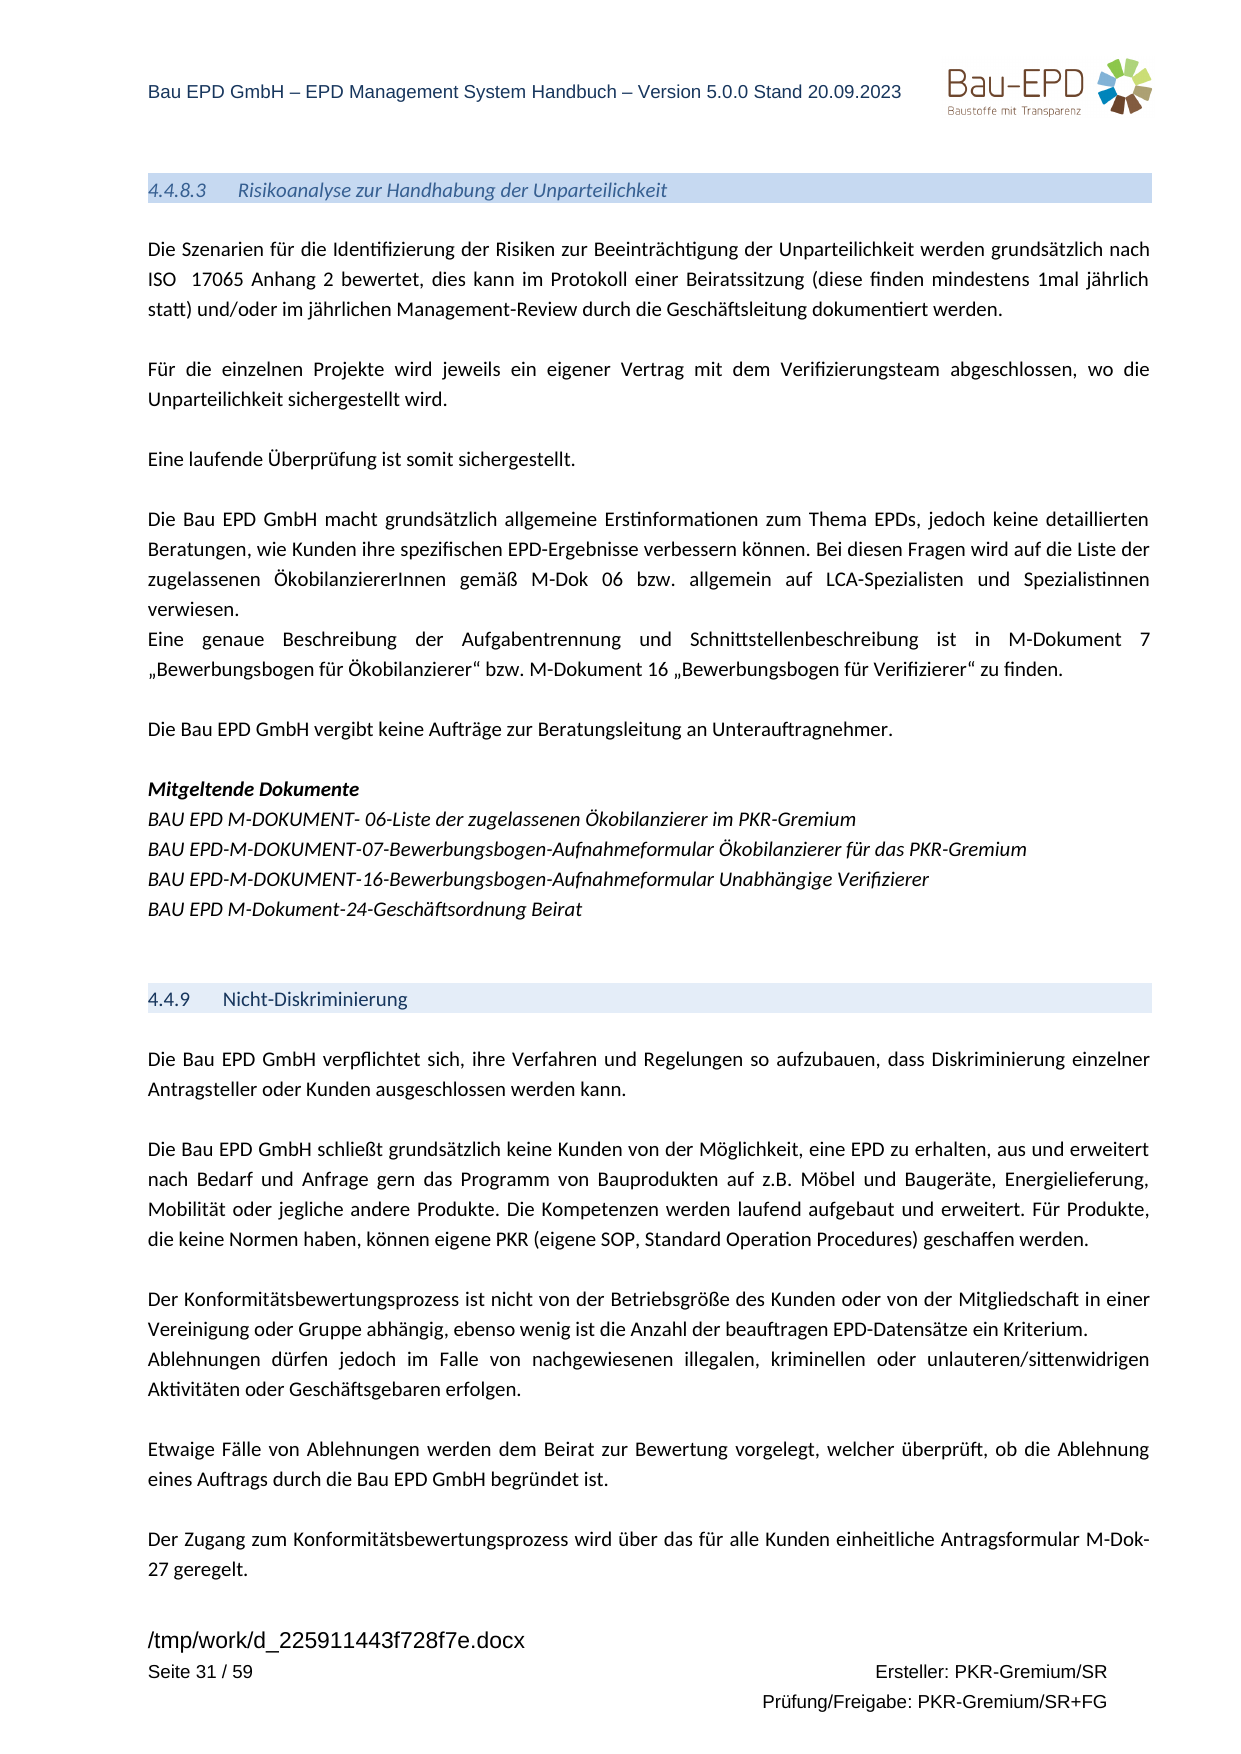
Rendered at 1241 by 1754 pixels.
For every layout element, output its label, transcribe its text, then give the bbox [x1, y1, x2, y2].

picture [940, 56, 1155, 118]
text Etwaige Fälle von Ablehnungen werden dem Beirat zur Bewertung vorgelegt, welcher überprüft, ob die Ablehnung eines Auftrags durch die Bau EPD GmbH begründet ist. [148, 1433, 1152, 1493]
text Ablehnungen dürfen jedoch im Falle von nachgewiesenen illegalen, kriminellen oder unlauteren/sittenwidrigen Aktivitäten oder Geschäftsgebaren erfolgen. [148, 1343, 1152, 1403]
text Eine genaue Beschreibung der Aufgabentrennung und Schnittstellenbeschreibung ist in M-Dokument 7 „Bewerbungsbogen für Ökobilanzierer“ bzw. M-Dokument 16 „Bewerbungsbogen für Verifizierer“ zu finden. [148, 623, 1152, 683]
text BAU EPD M-DOKUMENT- 06-Liste der zugelassenen Ökobilanzierer im PKR-Gremium [148, 803, 1152, 833]
subtitle Risikoanalyse zur Handhabung der Unparteilichkeit [148, 173, 1152, 203]
text Der Zugang zum Konformitätsbewertungsprozess wird über das für alle Kunden einheitliche Antragsformular M-Dok-27 geregelt. [148, 1523, 1152, 1583]
text Die Szenarien für die Identifizierung der Risiken zur Beeinträchtigung der Unparteilichkeit werden grundsätzlich nach ISO 17065 Anhang 2 bewertet, dies kann im Protokoll einer Beiratssitzung (diese finden mindestens 1mal jährlich statt) und/oder im jährlichen Management-Review durch die Geschäftsleitung dokumentiert werden. [148, 233, 1152, 323]
text BAU EPD M-Dokument-24-Geschäftsordnung Beirat [148, 893, 1152, 923]
text Die Bau EPD GmbH schließt grundsätzlich keine Kunden von der Möglichkeit, eine EPD zu erhalten, aus und erweitert nach Bedarf und Anfrage gern das Programm von Bauprodukten auf z.B. Möbel und Baugeräte, Energielieferung, Mobilität oder jegliche andere Produkte. Die Kompetenzen werden laufend aufgebaut und erweitert. Für Produkte, die keine Normen haben, können eigene PKR (eigene SOP, Standard Operation Procedures) geschaffen werden. [148, 1133, 1152, 1253]
text BAU EPD-M-DOKUMENT-07-Bewerbungsbogen-Aufnahmeformular Ökobilanzierer für das PKR-Gremium [148, 833, 1152, 863]
text Die Bau EPD GmbH verpflichtet sich, ihre Verfahren und Regelungen so aufzubauen, dass Diskriminierung einzelner Antragsteller oder Kunden ausgeschlossen werden kann. [148, 1043, 1152, 1103]
text Für die einzelnen Projekte wird jeweils ein eigener Vertrag mit dem Verifizierungsteam abgeschlossen, wo die Unparteilichkeit sichergestellt wird. [148, 353, 1152, 413]
subtitle Nicht-Diskriminierung [148, 983, 1152, 1013]
text Eine laufende Überprüfung ist somit sichergestellt. [148, 443, 1152, 473]
text Die Bau EPD GmbH vergibt keine Aufträge zur Beratungsleitung an Unterauftragnehmer. [148, 713, 1152, 743]
text Die Bau EPD GmbH macht grundsätzlich allgemeine Erstinformationen zum Thema EPDs, jedoch keine detaillierten Beratungen, wie Kunden ihre spezifischen EPD-Ergebnisse verbessern können. Bei diesen Fragen wird auf die Liste der zugelassenen ÖkobilanziererInnen gemäß M-Dok 06 bzw. allgemein auf LCA-Spezialisten und Spezialistinnen verwiesen. [148, 503, 1152, 623]
text Der Konformitätsbewertungsprozess ist nicht von der Betriebsgröße des Kunden oder von der Mitgliedschaft in einer Vereinigung oder Gruppe abhängig, ebenso wenig ist die Anzahl der beauftragen EPD-Datensätze ein Kriterium. [148, 1283, 1152, 1343]
text Mitgeltende Dokumente [148, 773, 1152, 803]
text BAU EPD-M-DOKUMENT-16-Bewerbungsbogen-Aufnahmeformular Unabhängige Verifizierer [148, 863, 1152, 893]
